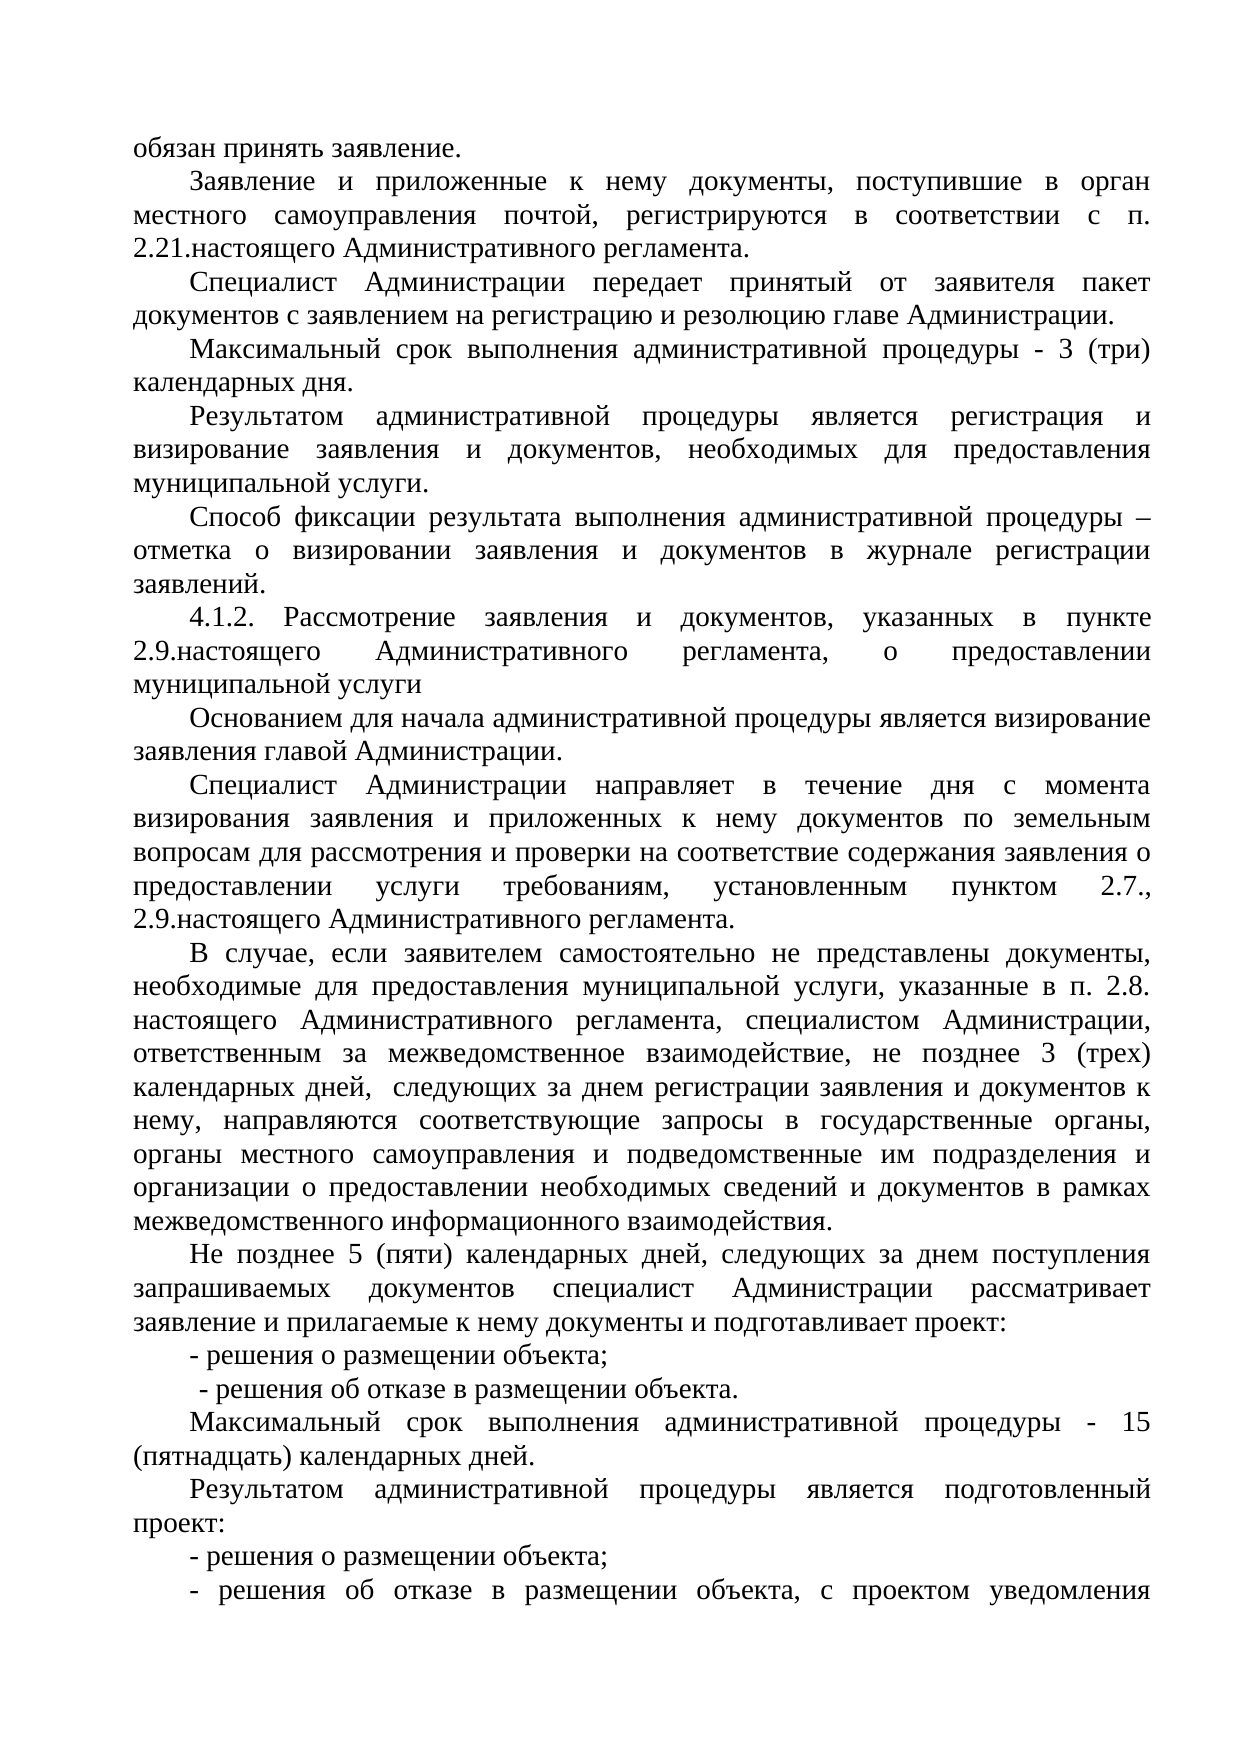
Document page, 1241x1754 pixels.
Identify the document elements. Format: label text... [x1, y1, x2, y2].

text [133, 130, 1152, 163]
text В случае, если заявителем самостоятельно не представлены документы, необходимые для предоставления муниципальной услуги, указанные в п. 2.8. настоящего Административного регламента, специалистом Администрации, ответственным за межведомственное взаимодействие, не позднее 3 (трех) календарных дней, следующих за днем регистрации заявления и документов к нему, направляются соответствующие запросы в государственные органы, органы местного самоуправления и подведомственные им подразделения и организации о предоставлении необходимых сведений и документов в рамках межведомственного информационного взаимодействия. [133, 935, 1152, 1237]
text Максимальный срок выполнения административной процедуры - 3 (три) календарных дня. [133, 331, 1152, 398]
text 4.1.2. Рассмотрение заявления и документов, указанных в пункте 2.9.настоящего Административного регламента, о предоставлении муниципальной услуги [133, 599, 1152, 700]
text - решения о размещении объекта; [133, 1538, 1152, 1572]
text Способ фиксации результата выполнения административной процедуры –отметка о визировании заявления и документов в журнале регистрации заявлений. [133, 499, 1152, 599]
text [133, 1572, 1152, 1606]
text Не позднее 5 (пяти) календарных дней, следующих за днем поступления запрашиваемых документов специалист Администрации рассматривает заявление и прилагаемые к нему документы и подготавливает проект: [133, 1237, 1152, 1337]
text Максимальный срок выполнения административной процедуры - 15 (пятнадцать) календарных дней. [133, 1404, 1152, 1471]
text - решения об отказе в размещении объекта. [133, 1371, 1152, 1404]
text Заявление и приложенные к нему документы, поступившие в орган местного самоуправления почтой, регистрируются в соответствии с п. 2.21.настоящего Административного регламента. [133, 163, 1152, 264]
text - решения о размещении объекта; [133, 1337, 1152, 1371]
text Специалист Администрации передает принятый от заявителя пакет документов с заявлением на регистрацию и резолюцию главе Администрации. [133, 264, 1152, 331]
text Результатом административной процедуры является подготовленный проект: [133, 1471, 1152, 1538]
text Основанием для начала административной процедуры является визирование заявления главой Администрации. [133, 700, 1152, 767]
text Специалист Администрации направляет в течение дня с момента визирования заявления и приложенных к нему документов по земельным вопросам для рассмотрения и проверки на соответствие содержания заявления о предоставлении услуги требованиям, установленным пунктом 2.7., 2.9.настоящего Административного регламента. [133, 767, 1152, 935]
text Результатом административной процедуры является регистрация и визирование заявления и документов, необходимых для предоставления муниципальной услуги. [133, 398, 1152, 499]
